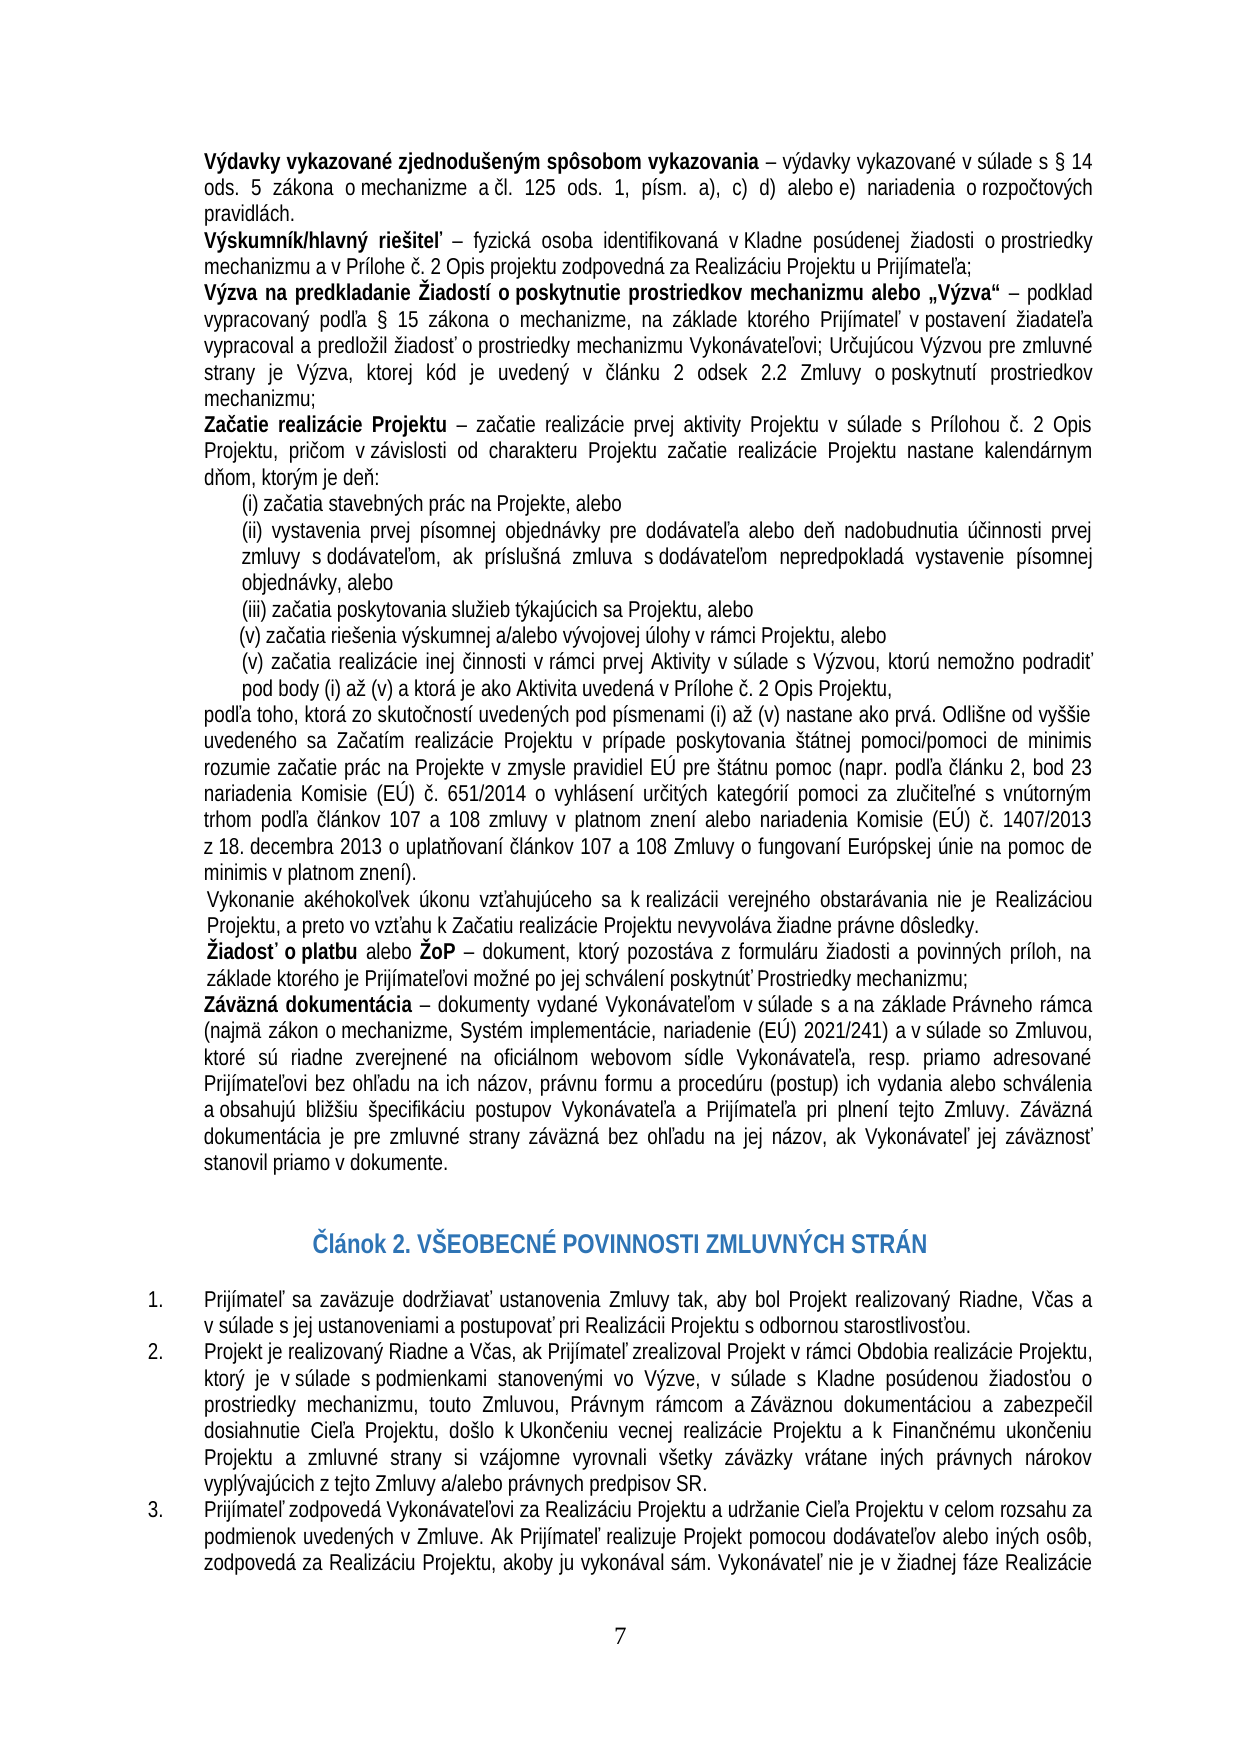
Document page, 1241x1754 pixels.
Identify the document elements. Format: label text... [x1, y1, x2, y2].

list Projekt je realizovaný Riadne a Včas, ak Prijímateľ zrealizoval Projekt v rámci Obdobia realizácie Projektu, ktorý je v súlade s podmienkami stanovenými vo Výzve, v súlade s Kladne posúdenou žiadosťou o prostriedky mechanizmu, touto Zmluvou, Právnym rámcom a Záväznou dokumentáciou a zabezpečil dosiahnutie Cieľa Projektu, došlo k Ukončeniu vecnej realizácie Projektu a k Finančnému ukončeniu Projektu a zmluvné strany si vzájomne vyrovnali všetky záväzky vrátane iných právnych nárokov vyplývajúcich z tejto Zmluvy a/alebo právnych predpisov SR. [148, 1338, 1093, 1496]
text (i) začatia stavebných prác na Projekte, alebo [242, 490, 1093, 517]
text (ii) vystavenia prvej písomnej objednávky pre dodávateľa alebo deň nadobudnutia účinnosti prvej zmluvy s dodávateľom, ak príslušná zmluva s dodávateľom nepredpokladá vystavenie písomnej objednávky, alebo [242, 517, 1093, 596]
text (v) začatia realizácie inej činnosti v rámci prvej Aktivity v súlade s Výzvou, ktorú nemožno podradiť pod body (i) až (v) a ktorá je ako Aktivita uvedená v Prílohe č. 2 Opis Projektu, [242, 648, 1093, 701]
subtitle Článok 2. VŠEOBECNÉ POVINNOSTI ZMLUVNÝCH STRÁN [148, 1228, 1093, 1259]
text Vykonanie akéhokoľvek úkonu vzťahujúceho sa k realizácii verejného obstarávania nie je Realizáciou Projektu, a preto vo vzťahu k Začatiu realizácie Projektu nevyvoláva žiadne právne dôsledky. [207, 886, 1093, 938]
text (iii) začatia poskytovania služieb týkajúcich sa Projektu, alebo [242, 596, 1093, 622]
text Výdavky vykazované zjednodušeným spôsobom vykazovania – výdavky vykazované v súlade s § 14 ods. 5 zákona o mechanizme a čl. 125 ods. 1, písm. a), c) d) alebo e) nariadenia o rozpočtových pravidlách. [204, 148, 1093, 227]
text (v) začatia riešenia výskumnej a/alebo vývojovej úlohy v rámci Projektu, alebo [148, 622, 1093, 648]
list Prijímateľ sa zaväzuje dodržiavať ustanovenia Zmluvy tak, aby bol Projekt realizovaný Riadne, Včas a v súlade s jej ustanoveniami a postupovať pri Realizácii Projektu s odbornou starostlivosťou. [148, 1286, 1093, 1338]
text Výskumník/hlavný riešiteľ – fyzická osoba identifikovaná v Kladne posúdenej žiadosti o prostriedky mechanizmu a v Prílohe č. 2 Opis projektu zodpovedná za Realizáciu Projektu u Prijímateľa; [204, 227, 1093, 279]
text Výzva na predkladanie Žiadostí o poskytnutie prostriedkov mechanizmu alebo „Výzva“ – podklad vypracovaný podľa § 15 zákona o mechanizme, na základe ktorého Prijímateľ v postavení žiadateľa vypracoval a predložil žiadosť o prostriedky mechanizmu Vykonávateľovi; Určujúcou Výzvou pre zmluvné strany je Výzva, ktorej kód je uvedený v článku 2 odsek 2.2 Zmluvy o poskytnutí prostriedkov mechanizmu; [204, 279, 1093, 411]
text Začatie realizácie Projektu – začatie realizácie prvej aktivity Projektu v súlade s Prílohou č. 2 Opis Projektu, pričom v závislosti od charakteru Projektu začatie realizácie Projektu nastane kalendárnym dňom, ktorým je deň: [204, 411, 1093, 490]
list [148, 1496, 1093, 1575]
text Záväzná dokumentácia – dokumenty vydané Vykonávateľom v súlade s a na základe Právneho rámca (najmä zákon o mechanizme, Systém implementácie, nariadenie (EÚ) 2021/241) a v súlade so Zmluvou, ktoré sú riadne zverejnené na oficiálnom webovom sídle Vykonávateľa, resp. priamo adresované Prijímateľovi bez ohľadu na ich názov, právnu formu a procedúru (postup) ich vydania alebo schválenia a obsahujú bližšiu špecifikáciu postupov Vykonávateľa a Prijímateľa pri plnení tejto Zmluvy. Záväzná dokumentácia je pre zmluvné strany záväzná bez ohľadu na jej názov, ak Vykonávateľ jej záväznosť stanovil priamo v dokumente. [204, 991, 1093, 1175]
text Žiadosť o platbu alebo ŽoP – dokument, ktorý pozostáva z formuláru žiadosti a povinných príloh, na základe ktorého je Prijímateľovi možné po jej schválení poskytnúť Prostriedky mechanizmu; [207, 938, 1093, 991]
text podľa toho, ktorá zo skutočností uvedených pod písmenami (i) až (v) nastane ako prvá. Odlišne od vyššie uvedeného sa Začatím realizácie Projektu v prípade poskytovania štátnej pomoci/pomoci de minimis rozumie začatie prác na Projekte v zmysle pravidiel EÚ pre štátnu pomoc (napr. podľa článku 2, bod 23 nariadenia Komisie (EÚ) č. 651/2014 o vyhlásení určitých kategórií pomoci za zlučiteľné s vnútorným trhom podľa článkov 107 a 108 zmluvy v platnom znení alebo nariadenia Komisie (EÚ) č. 1407/2013 z 18. decembra 2013 o uplatňovaní článkov 107 a 108 Zmluvy o fungovaní Európskej únie na pomoc de minimis v platnom znení). [204, 701, 1093, 886]
